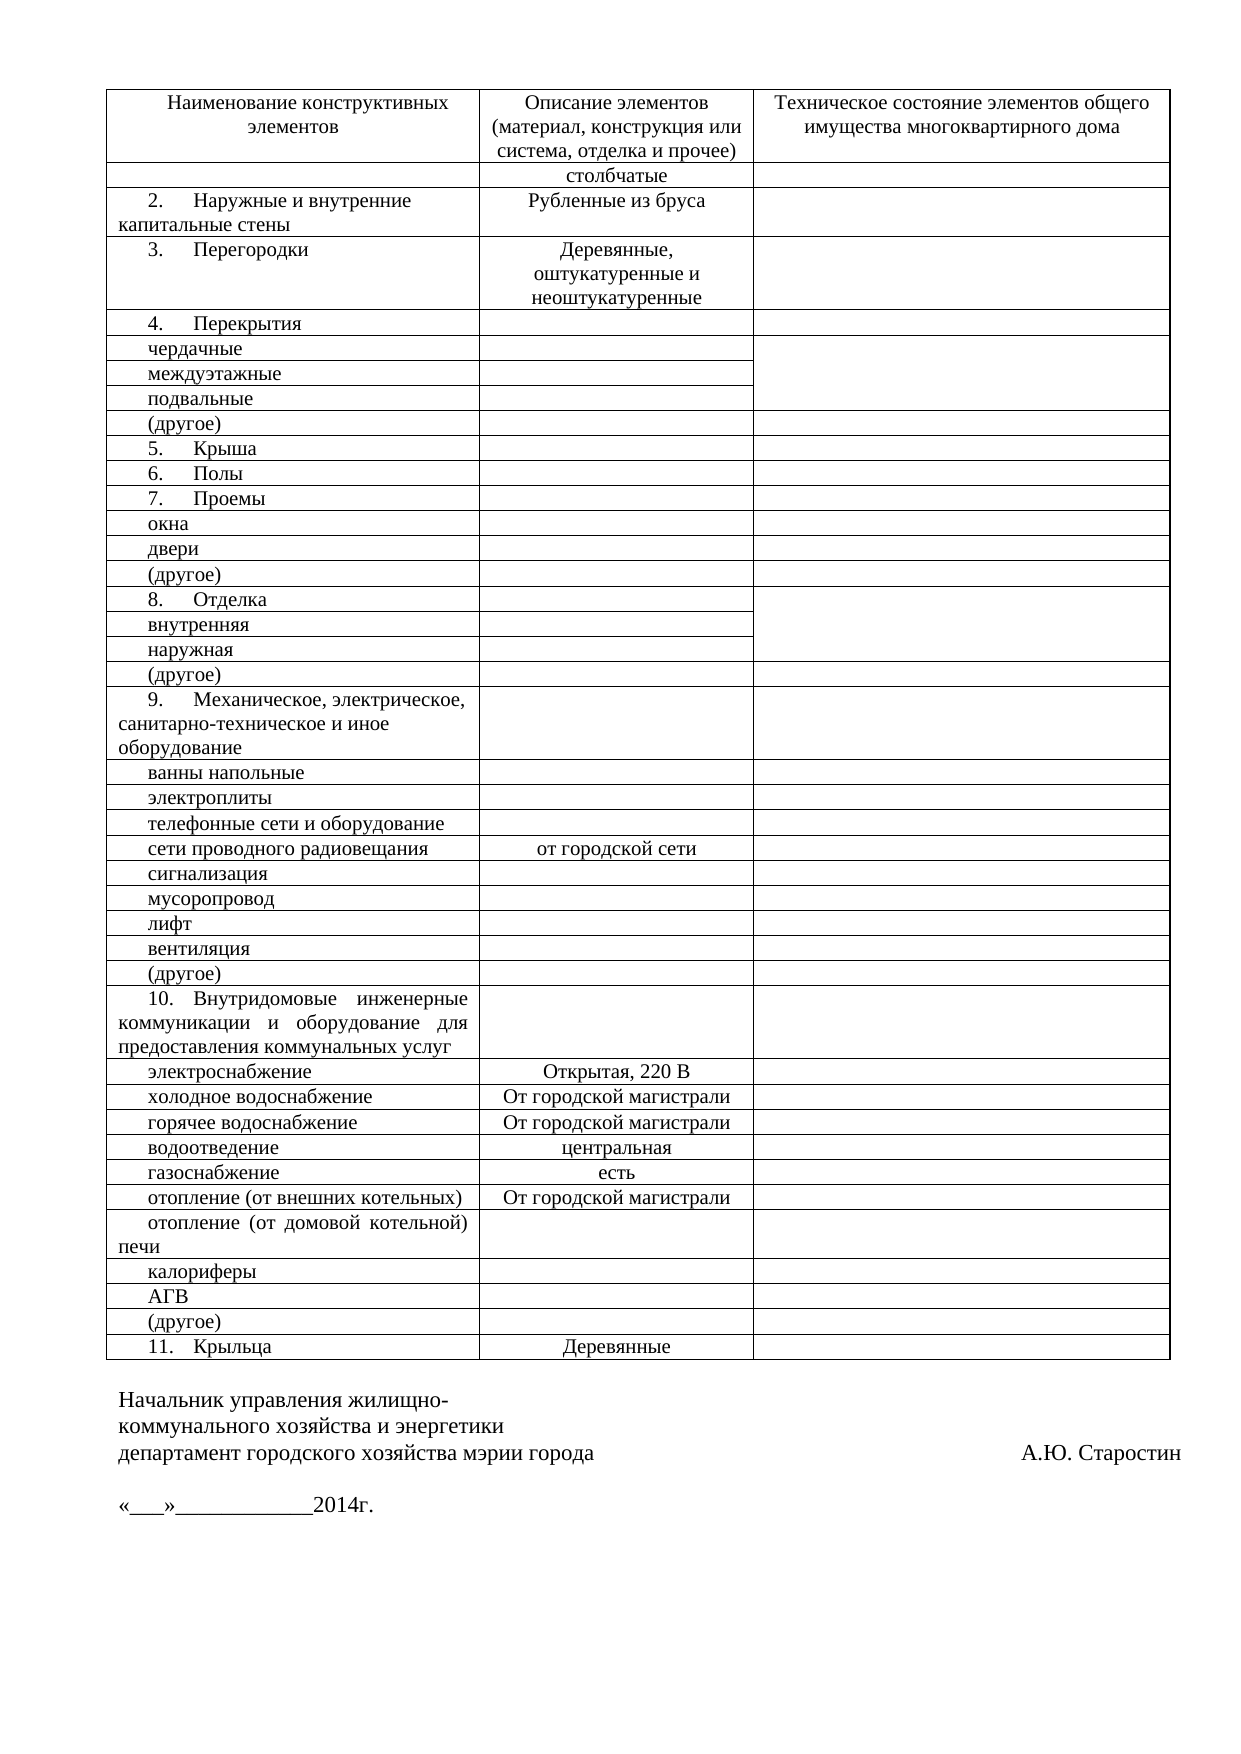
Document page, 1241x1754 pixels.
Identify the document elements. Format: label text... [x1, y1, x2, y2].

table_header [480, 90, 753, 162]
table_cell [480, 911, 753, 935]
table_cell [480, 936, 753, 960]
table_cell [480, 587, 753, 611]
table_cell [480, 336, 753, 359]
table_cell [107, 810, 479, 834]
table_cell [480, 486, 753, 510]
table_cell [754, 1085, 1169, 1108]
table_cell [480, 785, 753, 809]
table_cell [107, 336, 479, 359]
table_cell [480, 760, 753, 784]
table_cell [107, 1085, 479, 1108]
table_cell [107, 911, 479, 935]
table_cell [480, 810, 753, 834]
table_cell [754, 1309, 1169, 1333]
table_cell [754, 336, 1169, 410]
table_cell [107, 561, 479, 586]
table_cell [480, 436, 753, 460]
text департамент городского хозяйства мэрии города А.Ю. Старостин [118, 1439, 1181, 1465]
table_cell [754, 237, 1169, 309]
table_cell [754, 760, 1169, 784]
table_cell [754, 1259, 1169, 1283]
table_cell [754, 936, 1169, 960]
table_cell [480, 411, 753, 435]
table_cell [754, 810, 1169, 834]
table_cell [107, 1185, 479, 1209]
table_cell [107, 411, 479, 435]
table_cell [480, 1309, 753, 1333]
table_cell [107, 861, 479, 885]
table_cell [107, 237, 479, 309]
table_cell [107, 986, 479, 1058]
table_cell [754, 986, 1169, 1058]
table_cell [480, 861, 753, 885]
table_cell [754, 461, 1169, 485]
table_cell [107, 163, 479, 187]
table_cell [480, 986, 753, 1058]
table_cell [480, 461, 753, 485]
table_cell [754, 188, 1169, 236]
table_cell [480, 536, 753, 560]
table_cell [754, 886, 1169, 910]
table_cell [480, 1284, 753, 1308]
text коммунального хозяйства и энергетики [118, 1412, 1181, 1439]
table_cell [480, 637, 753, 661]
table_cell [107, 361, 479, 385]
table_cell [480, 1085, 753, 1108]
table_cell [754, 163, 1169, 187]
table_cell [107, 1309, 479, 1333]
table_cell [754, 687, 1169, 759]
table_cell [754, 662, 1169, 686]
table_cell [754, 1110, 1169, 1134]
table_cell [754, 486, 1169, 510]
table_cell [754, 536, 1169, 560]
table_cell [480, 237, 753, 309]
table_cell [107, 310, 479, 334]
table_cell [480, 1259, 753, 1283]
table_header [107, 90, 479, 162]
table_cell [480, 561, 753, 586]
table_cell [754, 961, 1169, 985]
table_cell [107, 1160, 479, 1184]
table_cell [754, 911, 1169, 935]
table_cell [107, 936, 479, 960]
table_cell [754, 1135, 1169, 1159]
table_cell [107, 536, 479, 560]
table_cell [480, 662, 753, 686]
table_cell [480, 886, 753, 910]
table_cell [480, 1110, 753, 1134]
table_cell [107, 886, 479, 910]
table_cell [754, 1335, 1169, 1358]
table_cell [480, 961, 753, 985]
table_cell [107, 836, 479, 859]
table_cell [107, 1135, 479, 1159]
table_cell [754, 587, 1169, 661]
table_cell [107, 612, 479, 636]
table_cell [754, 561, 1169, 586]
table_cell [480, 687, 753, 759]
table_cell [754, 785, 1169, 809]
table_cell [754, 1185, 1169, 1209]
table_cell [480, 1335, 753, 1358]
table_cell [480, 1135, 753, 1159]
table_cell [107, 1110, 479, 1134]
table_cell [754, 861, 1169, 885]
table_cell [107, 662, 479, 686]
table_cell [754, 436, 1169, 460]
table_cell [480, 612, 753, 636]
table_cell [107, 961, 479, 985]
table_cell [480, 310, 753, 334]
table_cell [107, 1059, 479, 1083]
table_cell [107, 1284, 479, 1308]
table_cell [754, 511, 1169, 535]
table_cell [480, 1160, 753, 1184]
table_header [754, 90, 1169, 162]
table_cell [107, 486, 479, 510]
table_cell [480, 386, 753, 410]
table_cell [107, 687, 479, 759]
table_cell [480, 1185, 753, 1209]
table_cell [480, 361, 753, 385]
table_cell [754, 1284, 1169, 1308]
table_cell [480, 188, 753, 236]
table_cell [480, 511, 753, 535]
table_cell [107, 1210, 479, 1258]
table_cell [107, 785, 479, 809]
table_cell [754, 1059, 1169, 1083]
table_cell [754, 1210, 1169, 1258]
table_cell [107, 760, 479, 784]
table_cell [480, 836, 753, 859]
text «___»____________2014г. [118, 1491, 1181, 1518]
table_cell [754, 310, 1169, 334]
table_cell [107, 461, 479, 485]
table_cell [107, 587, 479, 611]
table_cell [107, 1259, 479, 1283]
text Начальник управления жилищно- [118, 1386, 1181, 1412]
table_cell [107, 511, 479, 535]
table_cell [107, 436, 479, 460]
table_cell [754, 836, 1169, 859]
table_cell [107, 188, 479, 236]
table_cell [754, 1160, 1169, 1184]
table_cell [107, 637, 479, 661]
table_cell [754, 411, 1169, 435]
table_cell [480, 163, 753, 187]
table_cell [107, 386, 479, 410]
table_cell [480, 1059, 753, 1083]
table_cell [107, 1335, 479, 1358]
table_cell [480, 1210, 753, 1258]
